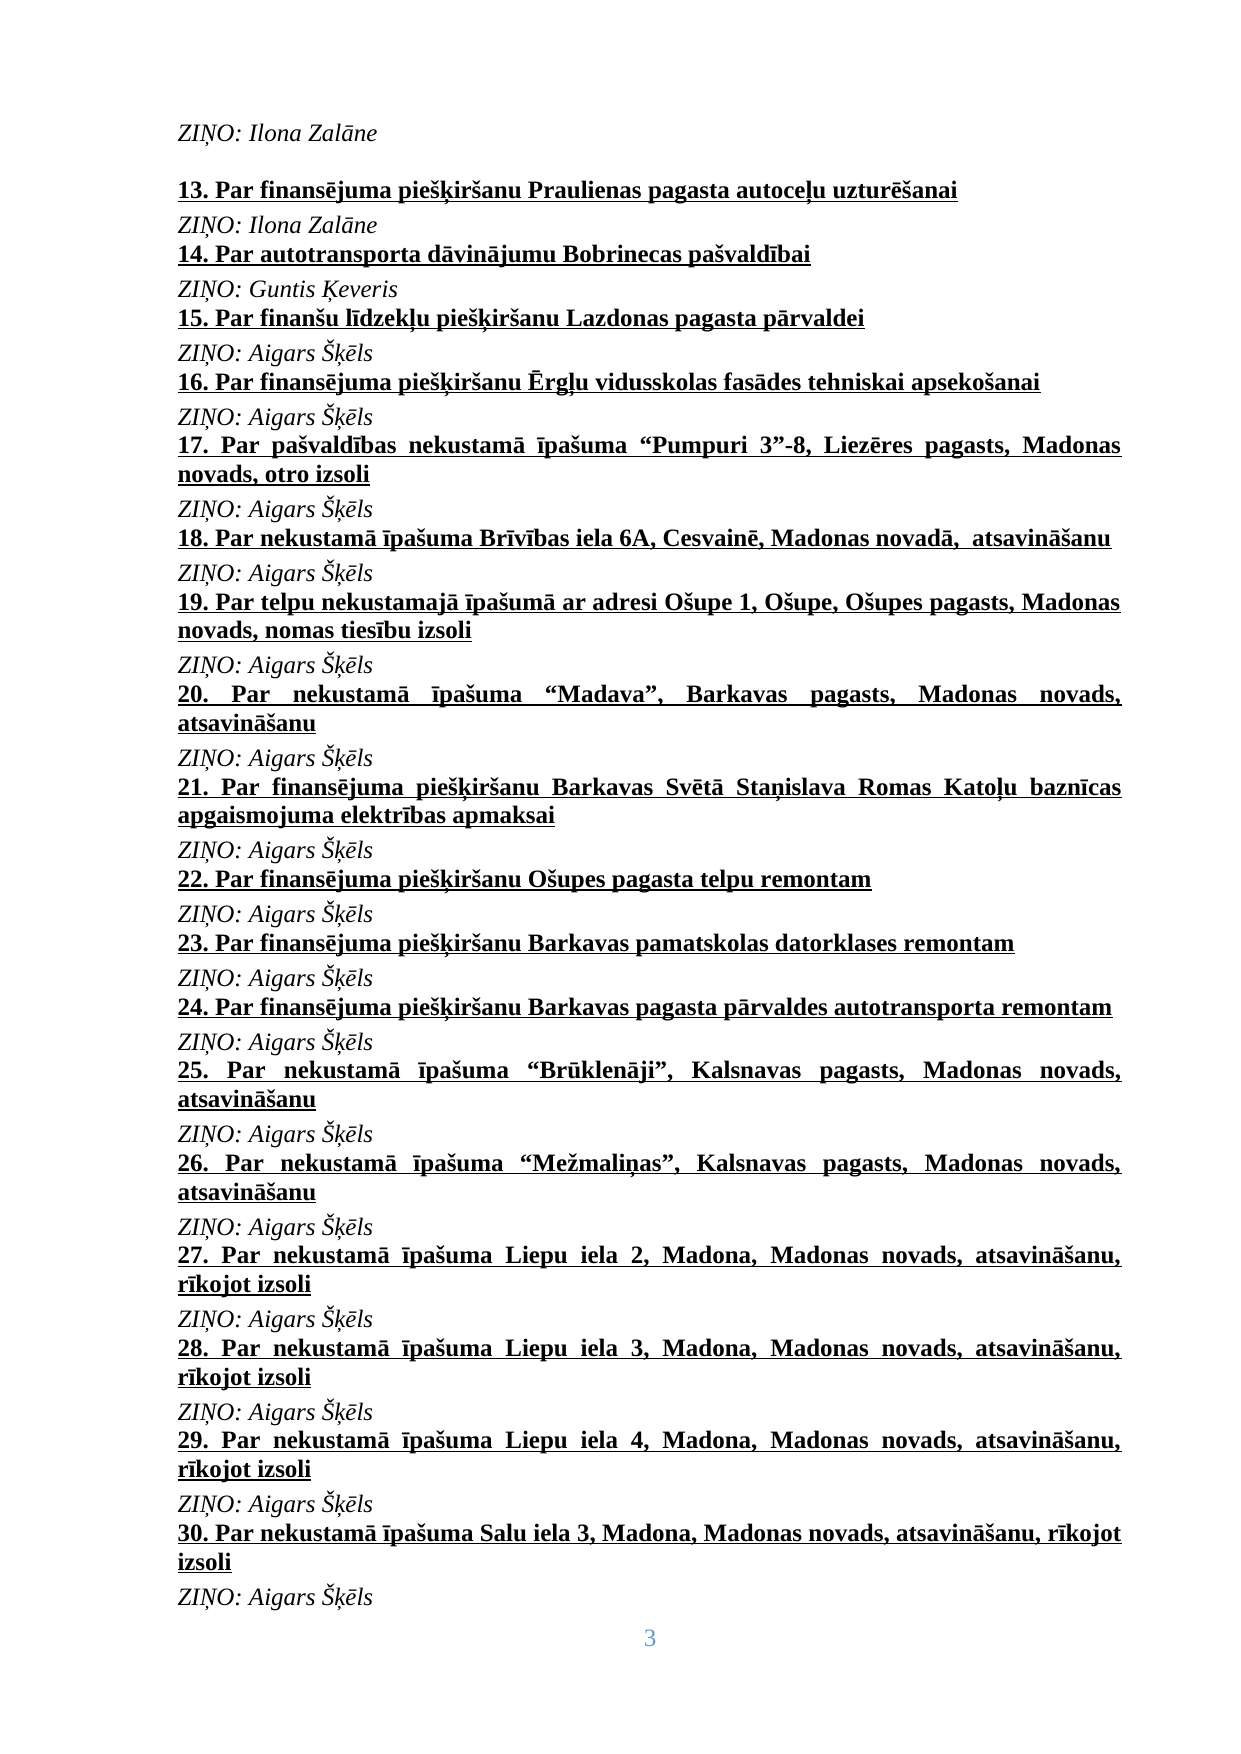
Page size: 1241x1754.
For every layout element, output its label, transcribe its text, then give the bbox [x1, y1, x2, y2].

text 29. Par nekustamā īpašuma Liepu iela 4, Madona, Madonas novads, atsavināšanu, rīkojot izsoli [177, 1426, 1122, 1451]
text ZIŅO: Aigars Šķēls [177, 1119, 1122, 1148]
text ZIŅO: Aigars Šķēls [177, 1304, 1122, 1333]
text 16. Par finansējuma piešķiršanu Ērgļu vidusskolas fasādes tehniskai apsekošanai [177, 367, 1122, 396]
text 26. Par nekustamā īpašuma “Mežmaliņas”, Kalsnavas pagasts, Madonas novads, atsavināšanu [177, 1148, 1122, 1173]
text ZIŅO: Ilona Zalāne [177, 118, 1122, 147]
text 20. Par nekustamā īpašuma “Madava”, Barkavas pagasts, Madonas novads, atsavināšanu [177, 705, 1122, 737]
text ZIŅO: Aigars Šķēls [177, 1212, 1122, 1241]
text ZIŅO: Aigars Šķēls [177, 558, 1122, 587]
text 24. Par finansējuma piešķiršanu Barkavas pagasta pārvaldes autotransporta remontam [177, 992, 1122, 1021]
text 14. Par autotransporta dāvinājumu Bobrinecas pašvaldībai [177, 239, 1122, 268]
text 28. Par nekustamā īpašuma Liepu iela 3, Madona, Madonas novads, atsavināšanu, rīkojot izsoli [177, 1333, 1122, 1358]
text 15. Par finanšu līdzekļu piešķiršanu Lazdonas pagasta pārvaldei [177, 303, 1122, 332]
text 28. Par nekustamā īpašuma Liepu iela 3, Madona, Madonas novads, atsavināšanu, rīkojot izsoli [177, 1359, 1122, 1391]
text ZIŅO: Aigars Šķēls [177, 743, 1122, 772]
text ZIŅO: Ilona Zalāne [177, 211, 1122, 239]
text 17. Par pašvaldības nekustamā īpašuma “Pumpuri 3”-8, Liezēres pagasts, Madonas novads, otro izsoli [177, 457, 1122, 488]
text 19. Par telpu nekustamajā īpašumā ar adresi Ošupe 1, Ošupe, Ošupes pagasts, Madonas novads, nomas tiesību izsoli [177, 587, 1122, 644]
text ZIŅO: Aigars Šķēls [177, 1582, 1122, 1611]
text ZIŅO: Aigars Šķēls [177, 338, 1122, 367]
text ZIŅO: Aigars Šķēls [177, 963, 1122, 992]
text ZIŅO: Aigars Šķēls [177, 1489, 1122, 1518]
text 30. Par nekustamā īpašuma Salu iela 3, Madona, Madonas novads, atsavināšanu, rīkojot izsoli [177, 1544, 1122, 1576]
text 21. Par finansējuma piešķiršanu Barkavas Svētā Staņislava Romas Katoļu baznīcas apgaismojuma elektrības apmaksai [177, 772, 1122, 797]
text 17. Par pašvaldības nekustamā īpašuma “Pumpuri 3”-8, Liezēres pagasts, Madonas novads, otro izsoli [177, 431, 1122, 456]
text 26. Par nekustamā īpašuma “Mežmaliņas”, Kalsnavas pagasts, Madonas novads, atsavināšanu [177, 1174, 1122, 1206]
text ZIŅO: Aigars Šķēls [177, 899, 1122, 928]
text ZIŅO: Guntis Ķeveris [177, 274, 1122, 303]
text 27. Par nekustamā īpašuma Liepu iela 2, Madona, Madonas novads, atsavināšanu, rīkojot izsoli [177, 1241, 1122, 1266]
text 30. Par nekustamā īpašuma Salu iela 3, Madona, Madonas novads, atsavināšanu, rīkojot izsoli [177, 1518, 1122, 1543]
text 18. Par nekustamā īpašuma Brīvības iela 6A, Cesvainē, Madonas novadā, atsavināšanu [177, 523, 1122, 552]
text 27. Par nekustamā īpašuma Liepu iela 2, Madona, Madonas novads, atsavināšanu, rīkojot izsoli [177, 1267, 1122, 1298]
text ZIŅO: Aigars Šķēls [177, 402, 1122, 431]
text 25. Par nekustamā īpašuma “Brūklenāji”, Kalsnavas pagasts, Madonas novads, atsavināšanu [177, 1082, 1122, 1113]
text 21. Par finansējuma piešķiršanu Barkavas Svētā Staņislava Romas Katoļu baznīcas apgaismojuma elektrības apmaksai [177, 798, 1122, 829]
text ZIŅO: Aigars Šķēls [177, 1027, 1122, 1056]
text ZIŅO: Aigars Šķēls [177, 1397, 1122, 1426]
text 20. Par nekustamā īpašuma “Madava”, Barkavas pagasts, Madonas novads, atsavināšanu [177, 679, 1122, 704]
text 23. Par finansējuma piešķiršanu Barkavas pamatskolas datorklases remontam [177, 928, 1122, 957]
text ZIŅO: Aigars Šķēls [177, 836, 1122, 864]
text 25. Par nekustamā īpašuma “Brūklenāji”, Kalsnavas pagasts, Madonas novads, atsavināšanu [177, 1056, 1122, 1081]
text 22. Par finansējuma piešķiršanu Ošupes pagasta telpu remontam [177, 864, 1122, 893]
text ZIŅO: Aigars Šķēls [177, 651, 1122, 679]
text ZIŅO: Aigars Šķēls [177, 494, 1122, 523]
text 13. Par finansējuma piešķiršanu Praulienas pagasta autoceļu uzturēšanai [177, 176, 1122, 204]
text 29. Par nekustamā īpašuma Liepu iela 4, Madona, Madonas novads, atsavināšanu, rīkojot izsoli [177, 1452, 1122, 1483]
